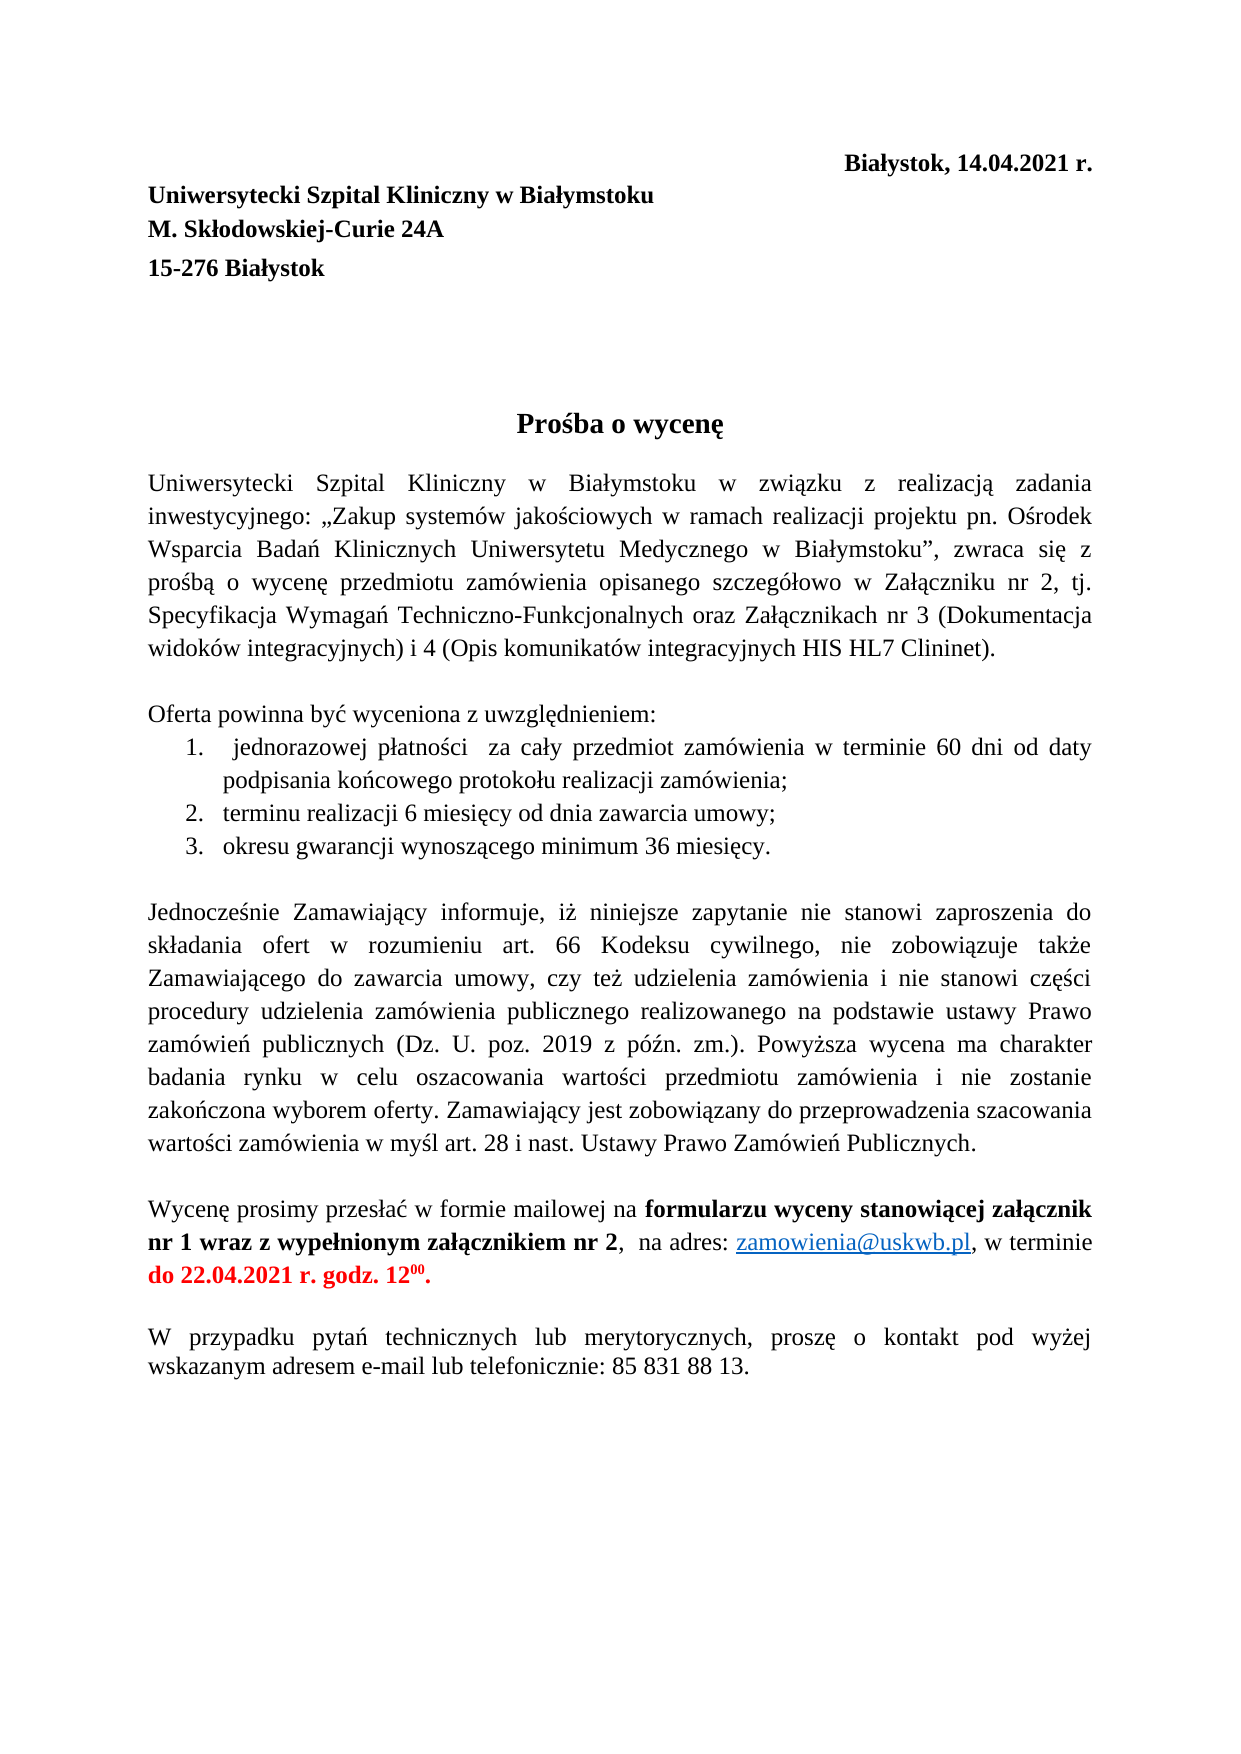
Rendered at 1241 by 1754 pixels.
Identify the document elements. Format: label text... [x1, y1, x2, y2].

text Uniwersytecki Szpital Kliniczny w Białymstoku w związku z realizacją zadania inwestycyjnego: „Zakup systemów jakościowych w ramach realizacji projektu pn. Ośrodek Wsparcia Badań Klinicznych Uniwersytetu Medycznego w Białymstoku”, zwraca się z prośbą o wycenę przedmiotu zamówienia opisanego szczegółowo w Załączniku nr 2, tj. Specyfikacja Wymagań Techniczno-Funkcjonalnych oraz Załącznikach nr 3 (Dokumentacja widoków integracyjnych) i 4 (Opis komunikatów integracyjnych HIS HL7 Clininet). [148, 468, 1093, 662]
text Jednocześnie Zamawiający informuje, iż niniejsze zapytanie nie stanowi zaproszenia do składania ofert w rozumieniu art. 66 Kodeksu cywilnego, nie zobowiązuje także Zamawiającego do zawarcia umowy, czy też udzielenia zamówienia i nie stanowi części procedury udzielenia zamówienia publicznego realizowanego na podstawie ustawy Prawo zamówień publicznych (Dz. U. poz. 2019 z późn. zm.). Powyższa wycena ma charakter badania rynku w celu oszacowania wartości przedmiotu zamówienia i nie zostanie zakończona wyborem oferty. Zamawiający jest zobowiązany do przeprowadzenia szacowania wartości zamówienia w myśl art. 28 i nast. Ustawy Prawo Zamówień Publicznych. [148, 897, 1093, 1157]
text Uniwersytecki Szpital Kliniczny w Białymstoku [148, 181, 1093, 209]
text 15-276 Białystok [148, 253, 1093, 282]
text M. Skłodowskiej-Curie 24A [148, 214, 1093, 242]
text W przypadku pytań technicznych lub merytorycznych, proszę o kontakt pod wyżej wskazanym adresem e-mail lub telefonicznie: 85 831 88 13. [148, 1322, 1093, 1380]
text Oferta powinna być wyceniona z uwzględnieniem: [148, 699, 1093, 728]
list okresu gwarancji wynoszącego minimum 36 miesięcy. [185, 831, 1093, 860]
text Wycenę prosimy przesłać w formie mailowej na formularzu wyceny stanowiącej załącznik nr 1 wraz z wypełnionym załącznikiem nr 2, na adres: zamowienia@uskwb.pl, w terminie do 22.04.2021 r. godz. 1200. [148, 1194, 1093, 1289]
list terminu realizacji 6 miesięcy od dnia zawarcia umowy; [185, 798, 1093, 827]
list jednorazowej płatności za cały przedmiot zamówienia w terminie 60 dni od daty podpisania końcowego protokołu realizacji zamówienia; [185, 732, 1093, 794]
text Białystok, 14.04.2021 r. [148, 148, 1093, 176]
text Prośba o wycenę [148, 406, 1093, 439]
